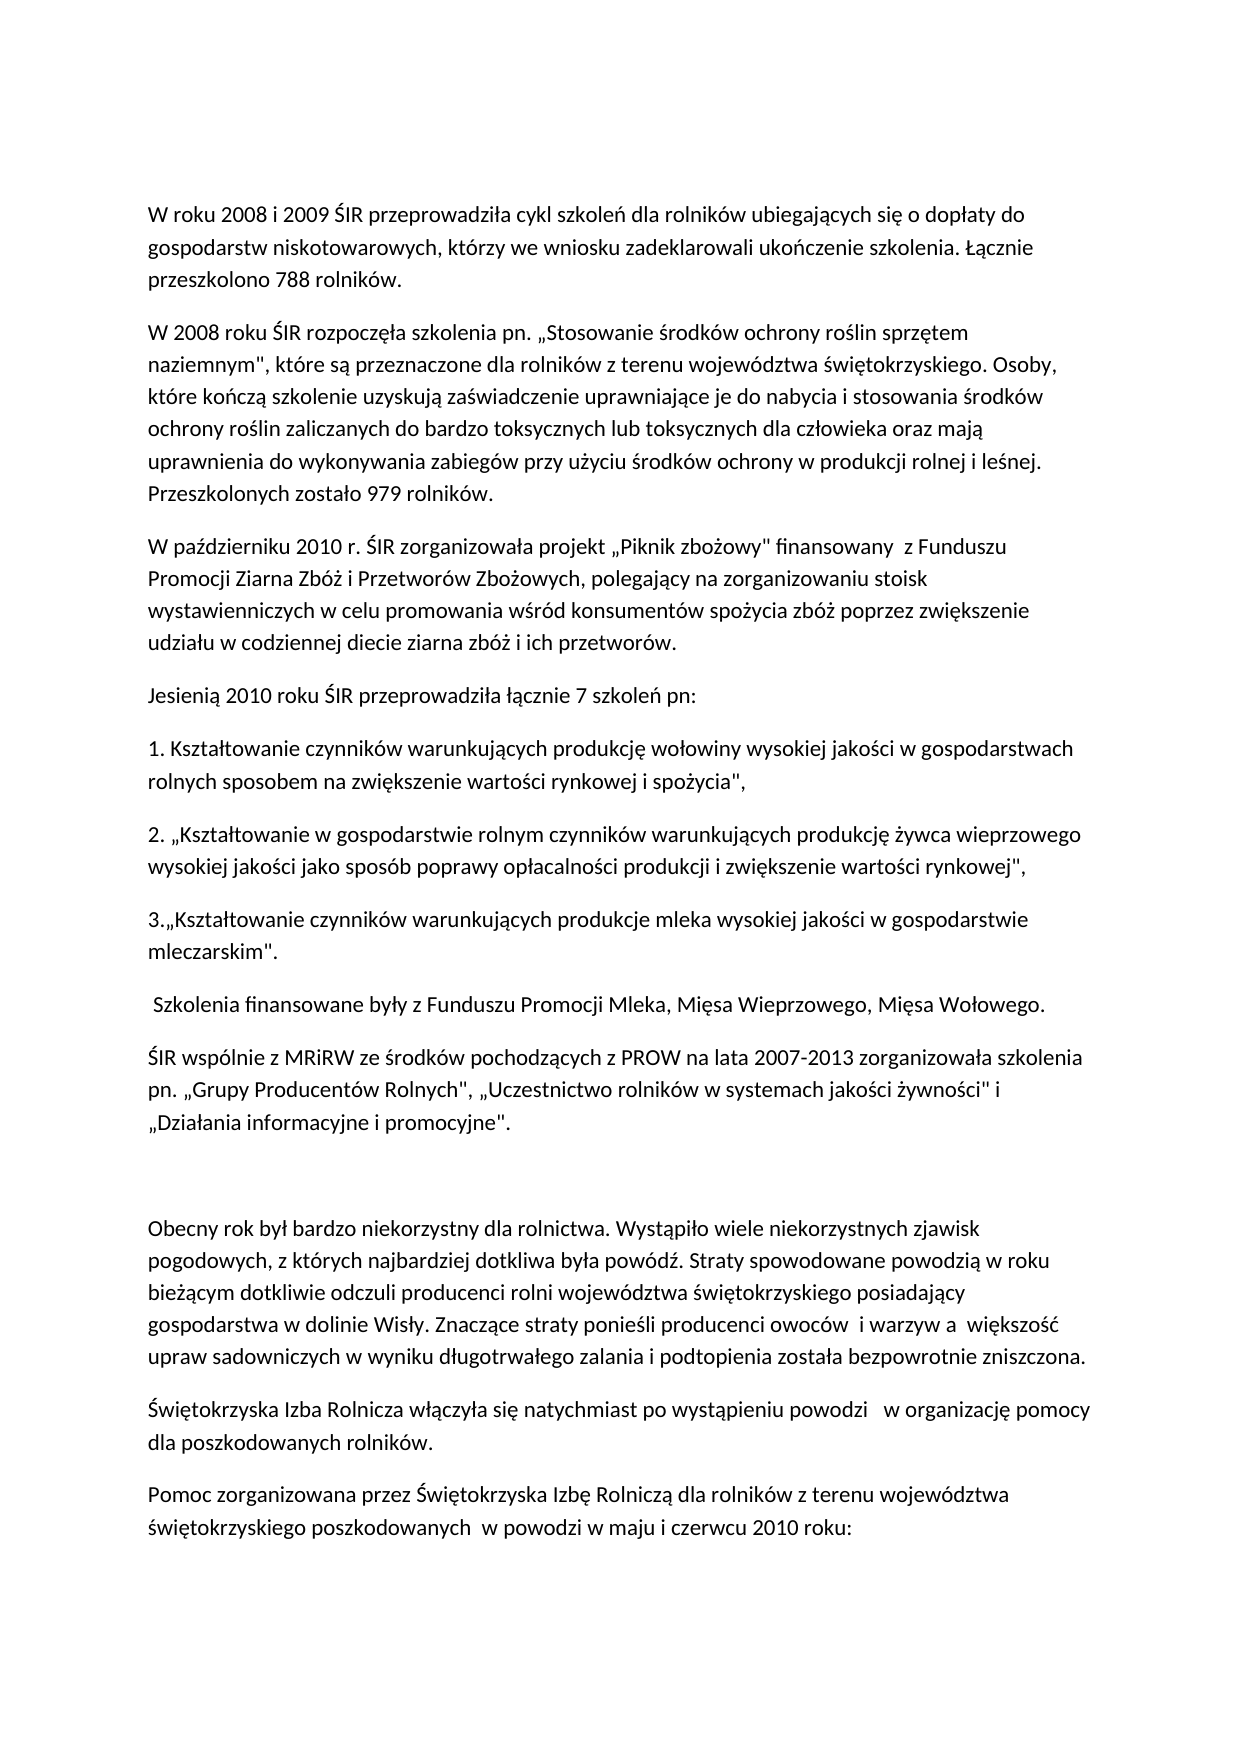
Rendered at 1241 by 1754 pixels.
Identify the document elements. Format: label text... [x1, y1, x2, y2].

text 2. „Kształtowanie w gospodarstwie rolnym czynników warunkujących produkcję żywca wieprzowego wysokiej jakości jako sposób poprawy opłacalności produkcji i zwiększenie wartości rynkowej", [148, 820, 1093, 880]
text Jesienią 2010 roku ŚIR przeprowadziła łącznie 7 szkoleń pn: [148, 682, 1093, 709]
text W 2008 roku ŚIR rozpoczęła szkolenia pn. „Stosowanie środków ochrony roślin sprzętem naziemnym", które są przeznaczone dla rolników z terenu województwa świętokrzyskiego. Osoby, które kończą szkolenie uzyskują zaświadczenie uprawniające je do nabycia i stosowania środków ochrony roślin zaliczanych do bardzo toksycznych lub toksycznych dla człowieka oraz mają uprawnienia do wykonywania zabiegów przy użyciu środków ochrony w produkcji rolnej i leśnej. Przeszkolonych zostało 979 rolników. [148, 318, 1093, 507]
text Obecny rok był bardzo niekorzystny dla rolnictwa. Wystąpiło wiele niekorzystnych zjawisk pogodowych, z których najbardziej dotkliwa była powódź. Straty spowodowane powodzią w roku bieżącym dotkliwie odczuli producenci rolni województwa świętokrzyskiego posiadający gospodarstwa w dolinie Wisły. Znaczące straty ponieśli producenci owoców i warzyw a większość upraw sadowniczych w wyniku długotrwałego zalania i podtopienia została bezpowrotnie zniszczona. [148, 1214, 1093, 1370]
text Szkolenia finansowane były z Funduszu Promocji Mleka, Mięsa Wieprzowego, Mięsa Wołowego. [148, 990, 1093, 1018]
text Świętokrzyska Izba Rolnicza włączyła się natychmiast po wystąpieniu powodzi w organizację pomocy dla poszkodowanych rolników. [148, 1395, 1093, 1456]
text ŚIR wspólnie z MRiRW ze środków pochodzących z PROW na lata 2007-2013 zorganizowała szkolenia pn. „Grupy Producentów Rolnych", „Uczestnictwo rolników w systemach jakości żywności" i „Działania informacyjne i promocyjne". [148, 1043, 1093, 1136]
text Pomoc zorganizowana przez Świętokrzyska Izbę Rolniczą dla rolników z terenu województwa świętokrzyskiego poszkodowanych w powodzi w maju i czerwcu 2010 roku: [148, 1481, 1093, 1541]
text 3.„Kształtowanie czynników warunkujących produkcje mleka wysokiej jakości w gospodarstwie mleczarskim". [148, 905, 1093, 965]
text W październiku 2010 r. ŚIR zorganizowała projekt „Piknik zbożowy" finansowany z Funduszu Promocji Ziarna Zbóż i Przetworów Zbożowych, polegający na zorganizowaniu stoisk wystawienniczych w celu promowania wśród konsumentów spożycia zbóż poprzez zwiększenie udziału w codziennej diecie ziarna zbóż i ich przetworów. [148, 532, 1093, 657]
text W roku 2008 i 2009 ŚIR przeprowadziła cykl szkoleń dla rolników ubiegających się o dopłaty do gospodarstw niskotowarowych, którzy we wniosku zadeklarowali ukończenie szkolenia. Łącznie przeszkolono 788 rolników. [148, 201, 1093, 293]
text 1. Kształtowanie czynników warunkujących produkcję wołowiny wysokiej jakości w gospodarstwach rolnych sposobem na zwiększenie wartości rynkowej i spożycia", [148, 734, 1093, 795]
